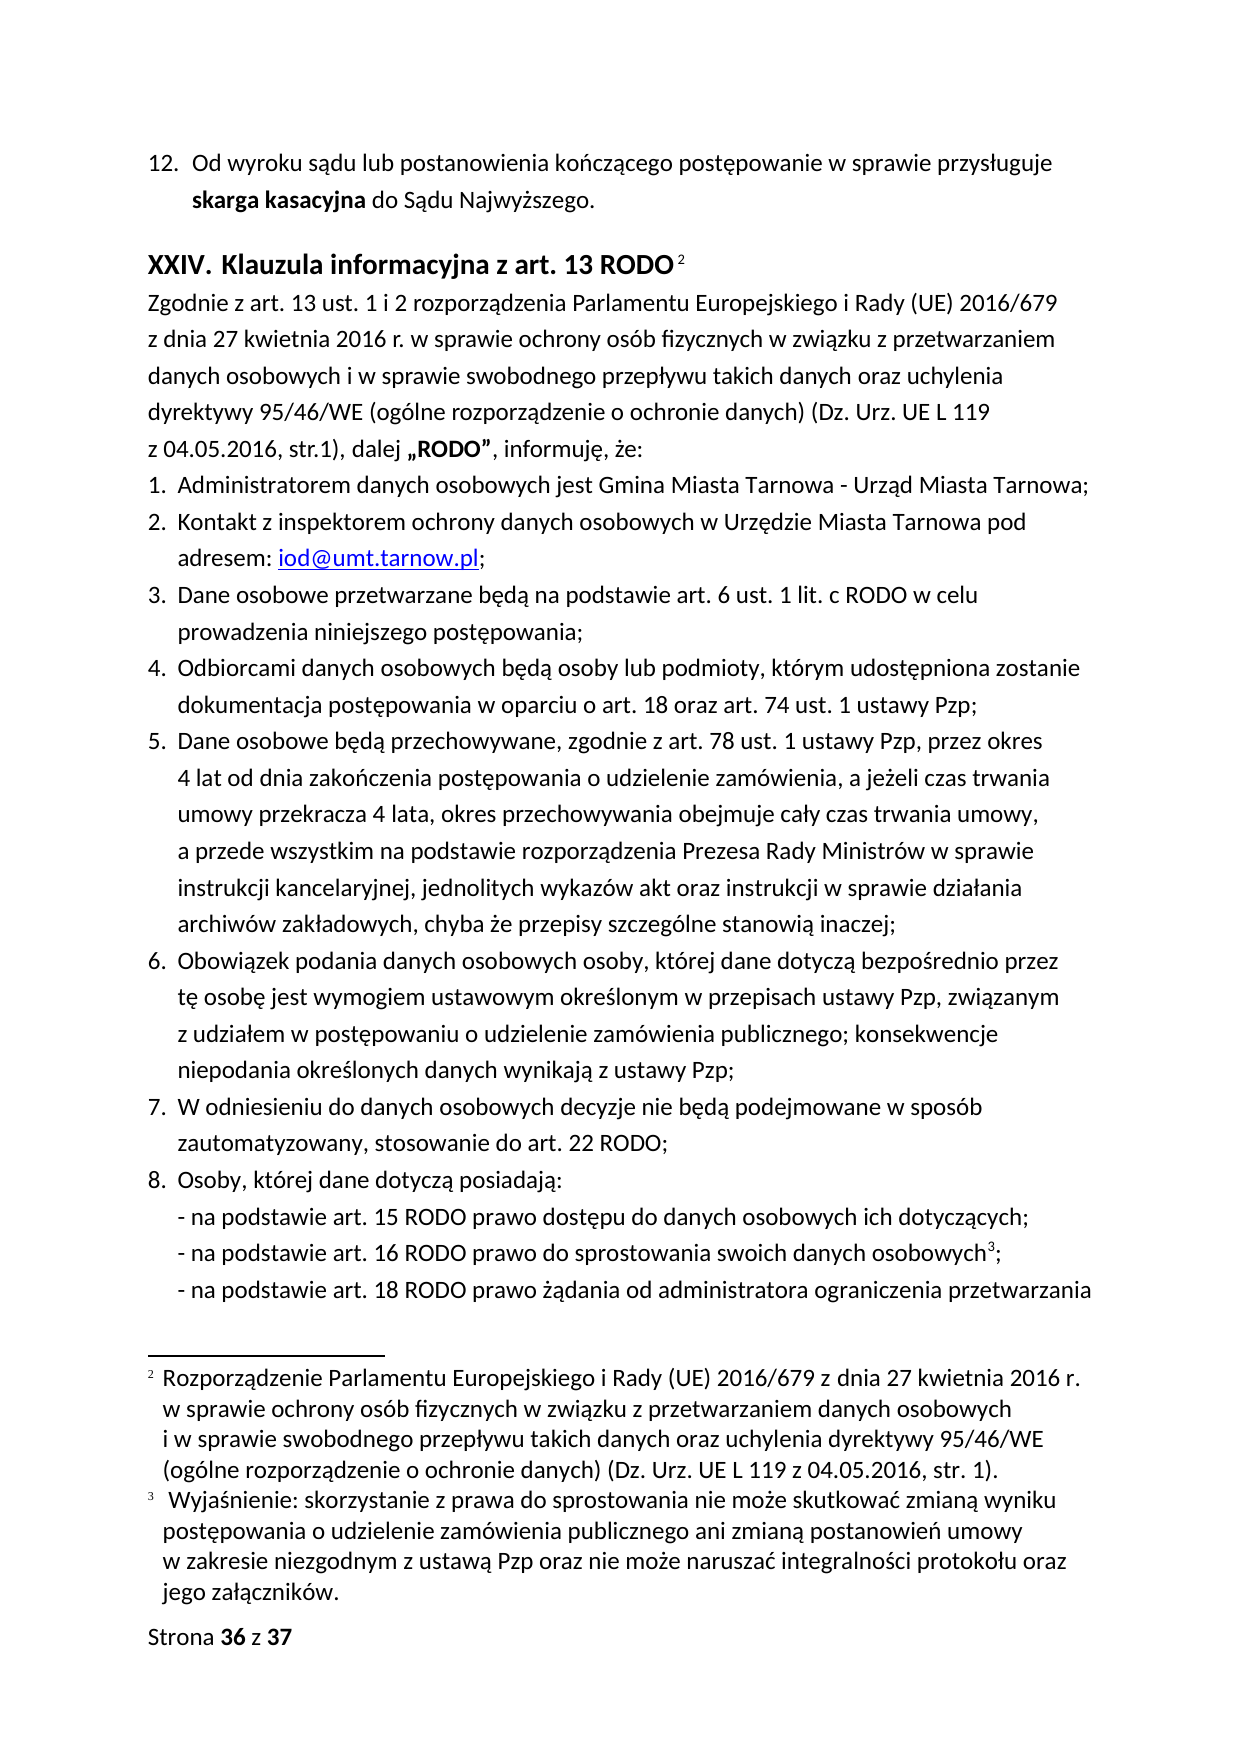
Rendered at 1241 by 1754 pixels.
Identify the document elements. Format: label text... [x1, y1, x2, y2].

list Dane osobowe będą przechowywane, zgodnie z art. 78 ust. 1 ustawy Pzp, przez okres 4 lat od dnia zakończenia postępowania o udzielenie zamówienia, a jeżeli czas trwania umowy przekracza 4 lata, okres przechowywania obejmuje cały czas trwania umowy, a przede wszystkim na podstawie rozporządzenia Prezesa Rady Ministrów w sprawie instrukcji kancelaryjnej, jednolitych wykazów akt oraz instrukcji w sprawie działania archiwów zakładowych, chyba że przepisy szczególne stanowią inaczej; [148, 725, 1093, 939]
list Administratorem danych osobowych jest Gmina Miasta Tarnowa - Urząd Miasta Tarnowa; [148, 469, 1093, 500]
list W odniesieniu do danych osobowych decyzje nie będą podejmowane w sposób zautomatyzowany, stosowanie do art. 22 RODO; [148, 1091, 1093, 1158]
list Osoby, której dane dotyczą posiadają: [148, 1164, 1093, 1195]
list Kontakt z inspektorem ochrony danych osobowych w Urzędzie Miasta Tarnowa pod adresem: iod@umt.tarnow.pl; [148, 506, 1093, 573]
list Obowiązek podania danych osobowych osoby, której dane dotyczą bezpośrednio przez tę osobę jest wymogiem ustawowym określonym w przepisach ustawy Pzp, związanym z udziałem w postępowaniu o udzielenie zamówienia publicznego; konsekwencje niepodania określonych danych wynikają z ustawy Pzp; [148, 945, 1093, 1085]
subtitle Klauzula informacyjna z art. 13 RODO [148, 246, 1093, 281]
list Odbiorcami danych osobowych będą osoby lub podmioty, którym udostępniona zostanie dokumentacja postępowania w oparciu o art. 18 oraz art. 74 ust. 1 ustawy Pzp; [148, 652, 1093, 719]
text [177, 1274, 1093, 1304]
list Od wyroku sądu lub postanowienia kończącego postępowanie w sprawie przysługuje skarga kasacyjna do Sądu Najwyższego. [148, 148, 1090, 215]
list Dane osobowe przetwarzane będą na podstawie art. 6 ust. 1 lit. c RODO w celu prowadzenia niniejszego postępowania; [148, 579, 1093, 646]
text - na podstawie art. 15 RODO prawo dostępu do danych osobowych ich dotyczących; [177, 1201, 1093, 1231]
text - na podstawie art. 16 RODO prawo do sprostowania swoich danych osobowych; [177, 1237, 1093, 1268]
text Zgodnie z art. 13 ust. 1 i 2 rozporządzenia Parlamentu Europejskiego i Rady (UE) 2016/679 z dnia 27 kwietnia 2016 r. w sprawie ochrony osób fizycznych w związku z przetwarzaniem danych osobowych i w sprawie swobodnego przepływu takich danych oraz uchylenia dyrektywy 95/46/WE (ogólne rozporządzenie o ochronie danych) (Dz. Urz. UE L 119 z 04.05.2016, str.1), dalej „RODO”, informuję, że: [148, 287, 1093, 463]
